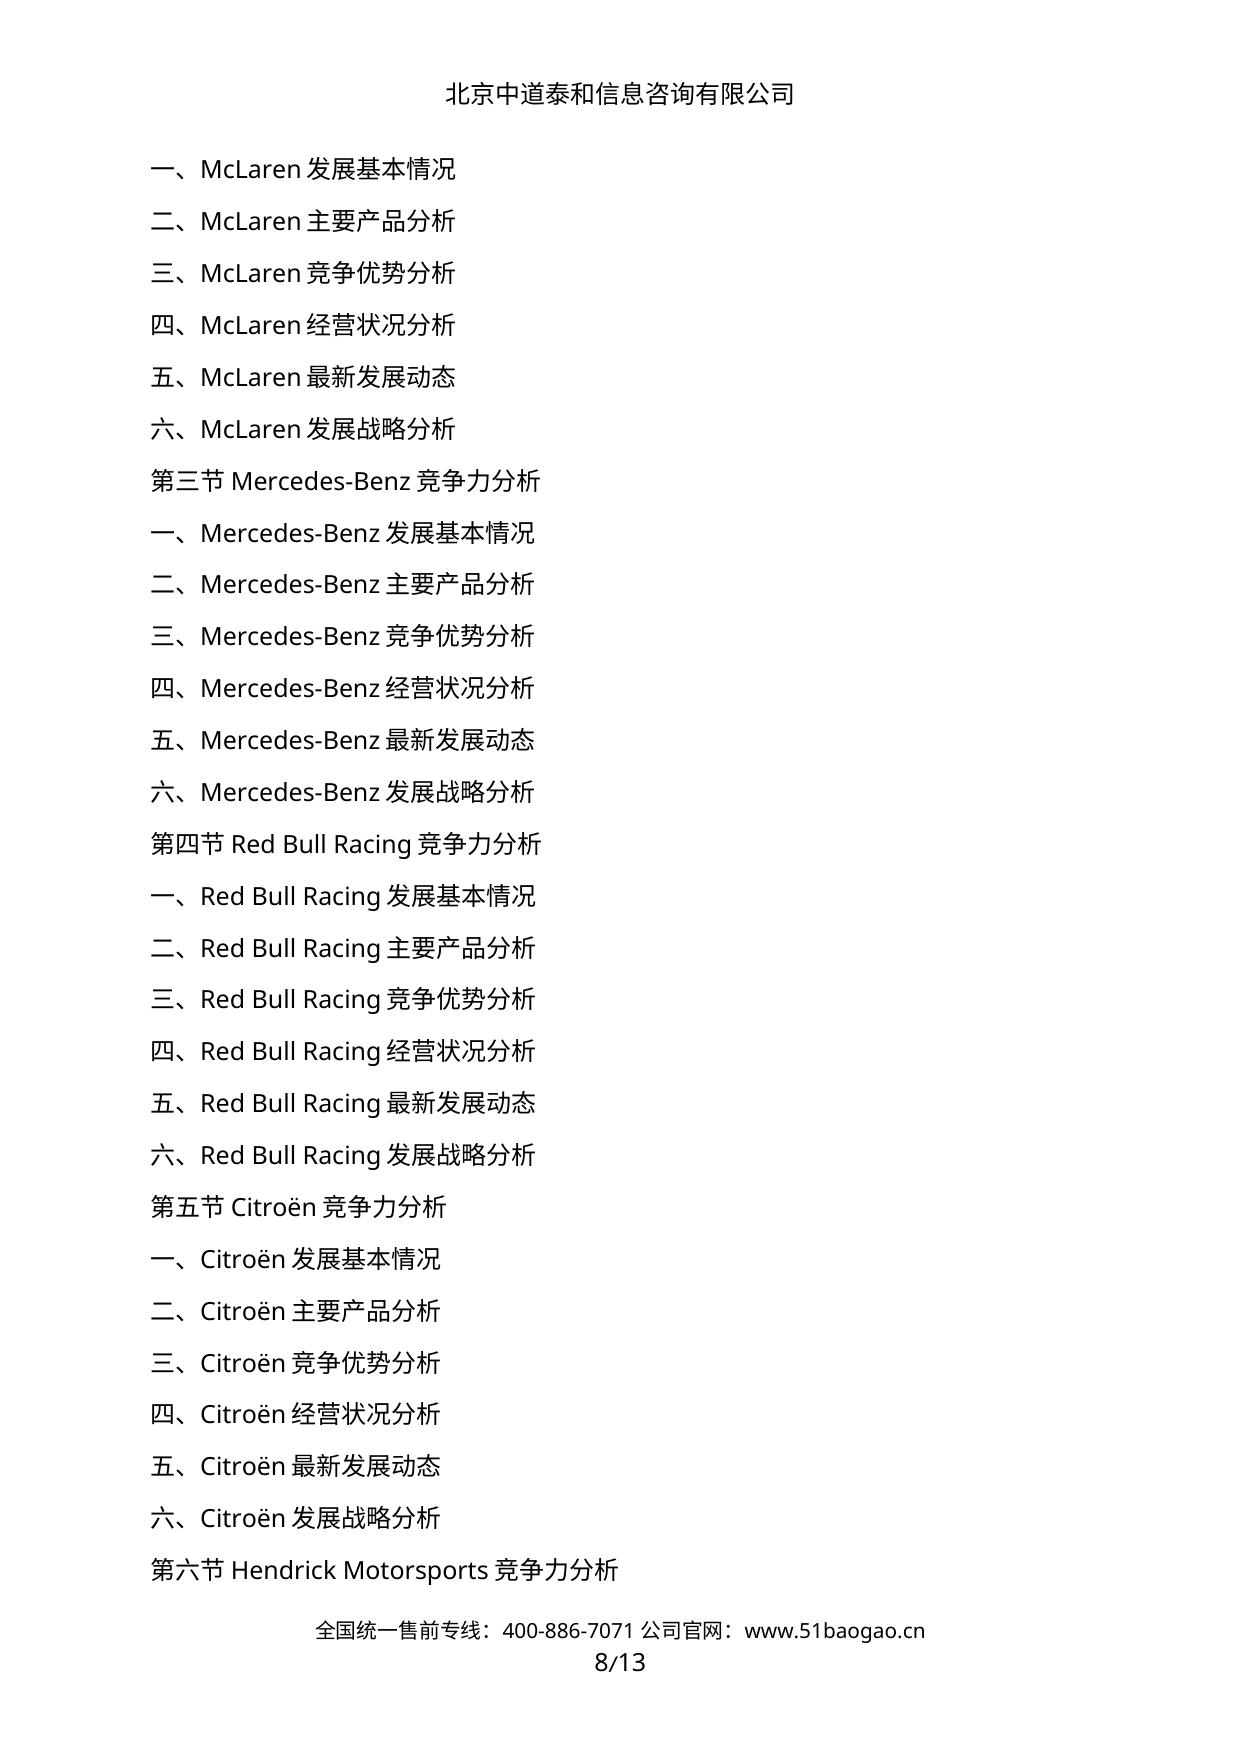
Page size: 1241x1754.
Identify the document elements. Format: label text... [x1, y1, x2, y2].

text 四、Red Bull Racing经营状况分析 [150, 1032, 1090, 1068]
text 四、McLaren经营状况分析 [150, 306, 1090, 342]
text 六、Red Bull Racing发展战略分析 [150, 1136, 1090, 1172]
text 第四节 Red Bull Racing竞争力分析 [150, 824, 1090, 861]
text 二、Citroën主要产品分析 [150, 1291, 1090, 1327]
text 三、McLaren竞争优势分析 [150, 254, 1090, 290]
text 三、Citroën竞争优势分析 [150, 1343, 1090, 1379]
text 一、Red Bull Racing发展基本情况 [150, 876, 1090, 912]
text 六、Citroën发展战略分析 [150, 1499, 1090, 1535]
text 第五节 Citroën竞争力分析 [150, 1187, 1090, 1224]
text 五、Citroën最新发展动态 [150, 1447, 1090, 1483]
text 五、Red Bull Racing最新发展动态 [150, 1084, 1090, 1120]
text 六、Mercedes-Benz发展战略分析 [150, 772, 1090, 809]
text 第三节 Mercedes-Benz竞争力分析 [150, 461, 1090, 497]
text 一、Citroën发展基本情况 [150, 1239, 1090, 1276]
text 二、McLaren主要产品分析 [150, 202, 1090, 238]
text 第六节 Hendrick Motorsports竞争力分析 [150, 1551, 1090, 1587]
text 六、McLaren发展战略分析 [150, 409, 1090, 446]
text 五、Mercedes-Benz最新发展动态 [150, 721, 1090, 757]
text 三、Mercedes-Benz竞争优势分析 [150, 617, 1090, 653]
text 二、Mercedes-Benz主要产品分析 [150, 565, 1090, 601]
text 五、McLaren最新发展动态 [150, 357, 1090, 394]
text 二、Red Bull Racing主要产品分析 [150, 928, 1090, 964]
text 一、Mercedes-Benz发展基本情况 [150, 513, 1090, 549]
text 一、McLaren发展基本情况 [150, 150, 1090, 186]
text 四、Mercedes-Benz经营状况分析 [150, 669, 1090, 705]
text 三、Red Bull Racing竞争优势分析 [150, 980, 1090, 1016]
text 四、Citroën经营状况分析 [150, 1395, 1090, 1431]
